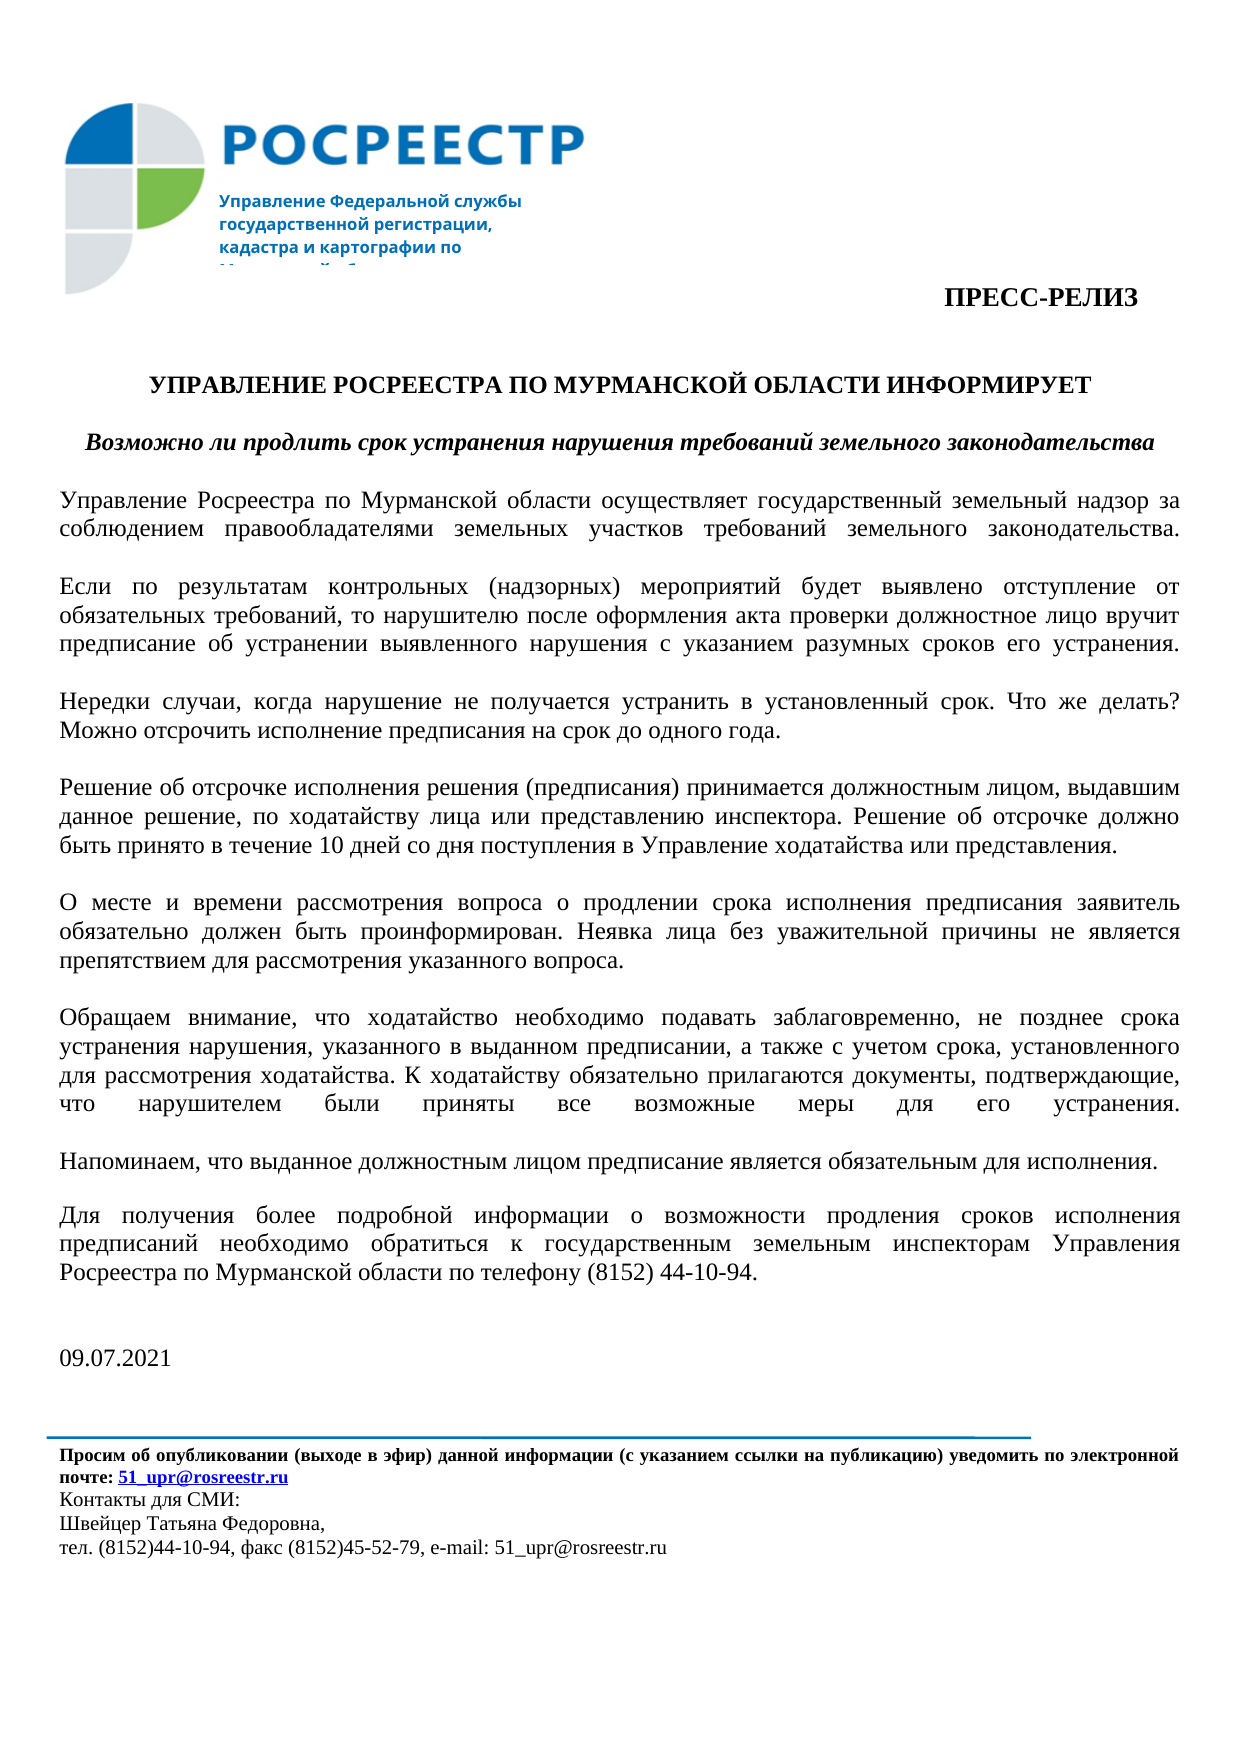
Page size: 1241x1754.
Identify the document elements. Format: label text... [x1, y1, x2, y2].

text Контакты для СМИ: [59, 1487, 1181, 1511]
text Решение об отсрочке исполнения решения (предписания) принимается должностным лицом, выдавшим данное решение, по ходатайству лица или представлению инспектора. Решение об отсрочке должно быть принято в течение 10 дней со дня поступления в Управление ходатайства или представления. [59, 743, 1181, 858]
text Управление Росреестра по Мурманской области осуществляет государственный земельный надзор за соблюдением правообладателями земельных участков требований земельного законодательства. Если по результатам контрольных (надзорных) мероприятий будет выявлено отступление от обязательных требований, то нарушителю после оформления акта проверки должностное лицо вручит предписание об устранении выявленного нарушения с указанием разумных сроков его устранения. Нередки случаи, когда нарушение не получается устранить в установленный срок. Что же делать? Можно отсрочить исполнение предписания на срок до одного года. [59, 485, 1181, 743]
picture [59, 98, 590, 307]
text УПРАВЛЕНИЕ РОСРЕЕСТРА ПО МУРМАНСКОЙ ОБЛАСТИ ИНФОРМИРУЕТ [59, 370, 1181, 398]
text Просим об опубликовании (выходе в эфир) данной информации (с указанием ссылки на публикацию) уведомить по электронной почте: 51_upr@rosreestr.ru [59, 1444, 1181, 1487]
text Обращаем внимание, что ходатайство необходимо подавать заблаговременно, не позднее срока устранения нарушения, указанного в выданном предписании, а также с учетом срока, установленного для рассмотрения ходатайства. К ходатайству обязательно прилагаются документы, подтверждающие, что нарушителем были приняты все возможные меры для его устранения. Напоминаем, что выданное должностным лицом предписание является обязательным для исполнения. [59, 1002, 1181, 1175]
text Для получения более подробной информации о возможности продления сроков исполнения предписаний необходимо обратиться к государственным земельным инспекторам Управления Росреестра по Мурманской области по телефону (8152) 44-10-94. [59, 1200, 1181, 1286]
text 09.07.2021 [59, 1343, 1181, 1372]
text Возможно ли продлить срок устранения нарушения требований земельного законодательства [59, 427, 1181, 456]
text Швейцер Татьяна Федоровна, [59, 1511, 1181, 1535]
text тел. (8152)44-10-94, факс (8152)45-52-79, e-mail: 51_upr@rosreestr.ru [59, 1535, 1181, 1559]
text О месте и времени рассмотрения вопроса о продлении срока исполнения предписания заявитель обязательно должен быть проинформирован. Неявка лица без уважительной причины не является препятствием для рассмотрения указанного вопроса. [59, 887, 1181, 973]
